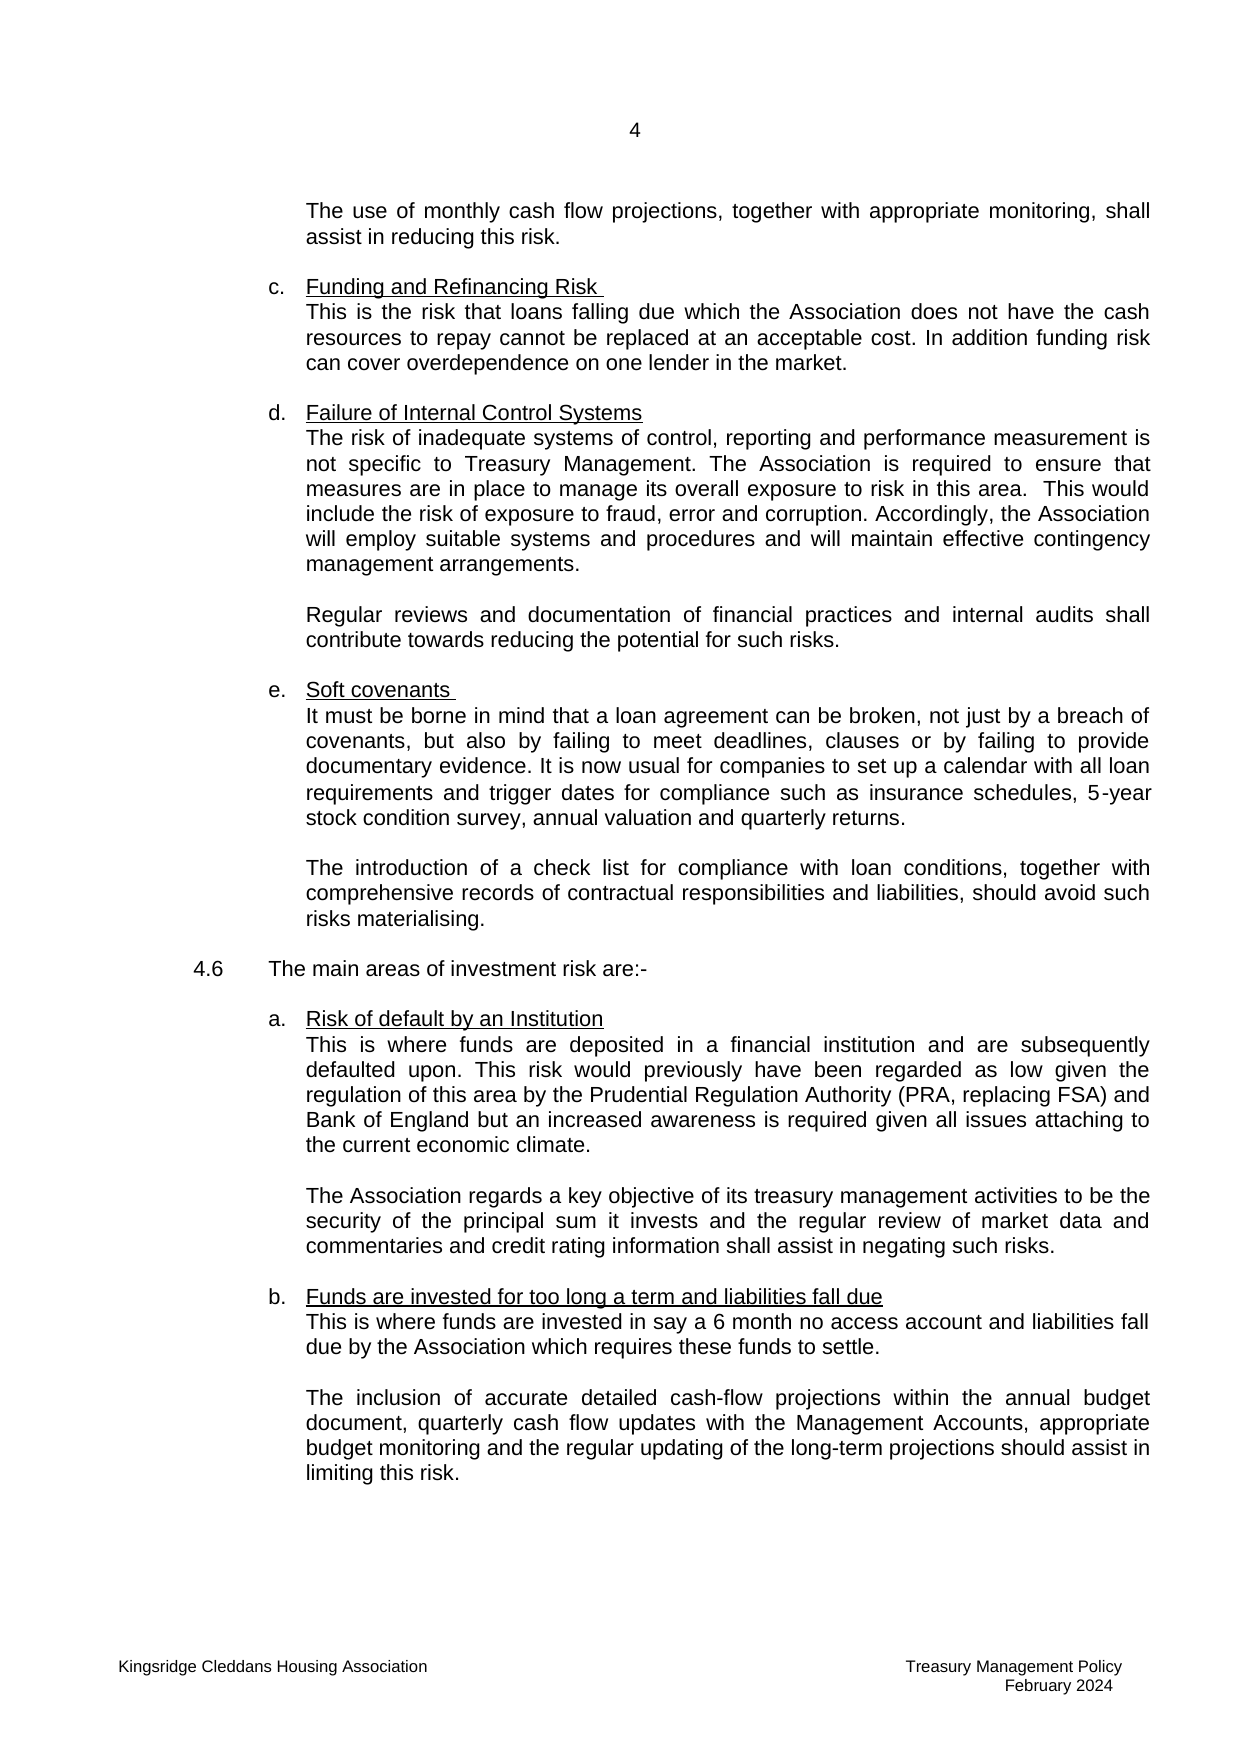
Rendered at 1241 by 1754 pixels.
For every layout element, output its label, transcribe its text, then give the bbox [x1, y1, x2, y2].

text This is the risk that loans falling due which the Association does not have the cash resources to repay cannot be replaced at an acceptable cost. In addition funding risk can cover overdependence on one lender in the market. [306, 299, 1152, 375]
list Soft covenants [268, 677, 1152, 703]
text It must be borne in mind that a loan agreement can be broken, not just by a breach of covenants, but also by failing to meet deadlines, clauses or by failing to provide documentary evidence. It is now usual for companies to set up a calendar with all loan requirements and trigger dates for compliance such as insurance schedules, 5‐year stock condition survey, annual valuation and quarterly returns. [306, 703, 1152, 830]
text The introduction of a check list for compliance with loan conditions, together with comprehensive records of contractual responsibilities and liabilities, should avoid such risks materialising. [306, 855, 1152, 931]
text The risk of inadequate systems of control, reporting and performance measurement is not specific to Treasury Management. The Association is required to ensure that measures are in place to manage its overall exposure to risk in this area. This would include the risk of exposure to fraud, error and corruption. Accordingly, the Association will employ suitable systems and procedures and will maintain effective contingency management arrangements. [306, 425, 1152, 577]
text This is where funds are deposited in a financial institution and are subsequently defaulted upon. This risk would previously have been regarded as low given the regulation of this area by the Prudential Regulation Authority (PRA, replacing FSA) and Bank of England but an increased awareness is required given all issues attaching to the current economic climate. [306, 1031, 1152, 1157]
text This is where funds are invested in say a 6 month no access account and liabilities fall due by the Association which requires these funds to settle. [306, 1309, 1152, 1359]
list Funding and Refinancing Risk [268, 274, 1152, 299]
text The inclusion of accurate detailed cash-flow projections within the annual budget document, quarterly cash flow updates with the Management Accounts, appropriate budget monitoring and the regular updating of the long-term projections should assist in limiting this risk. [306, 1384, 1152, 1485]
list Risk of default by an Institution [268, 1006, 1152, 1031]
list Funds are invested for too long a term and liabilities fall due [268, 1283, 1152, 1309]
text 4.6 The main areas of investment risk are:- [193, 956, 1152, 981]
text Regular reviews and documentation of financial practices and internal audits shall contribute towards reducing the potential for such risks. [306, 602, 1152, 652]
text The use of monthly cash flow projections, together with appropriate monitoring, shall assist in reducing this risk. [306, 198, 1152, 249]
text The Association regards a key objective of its treasury management activities to be the security of the principal sum it invests and the regular review of market data and commentaries and credit rating information shall assist in negating such risks. [306, 1183, 1152, 1258]
list Failure of Internal Control Systems [268, 400, 1152, 425]
